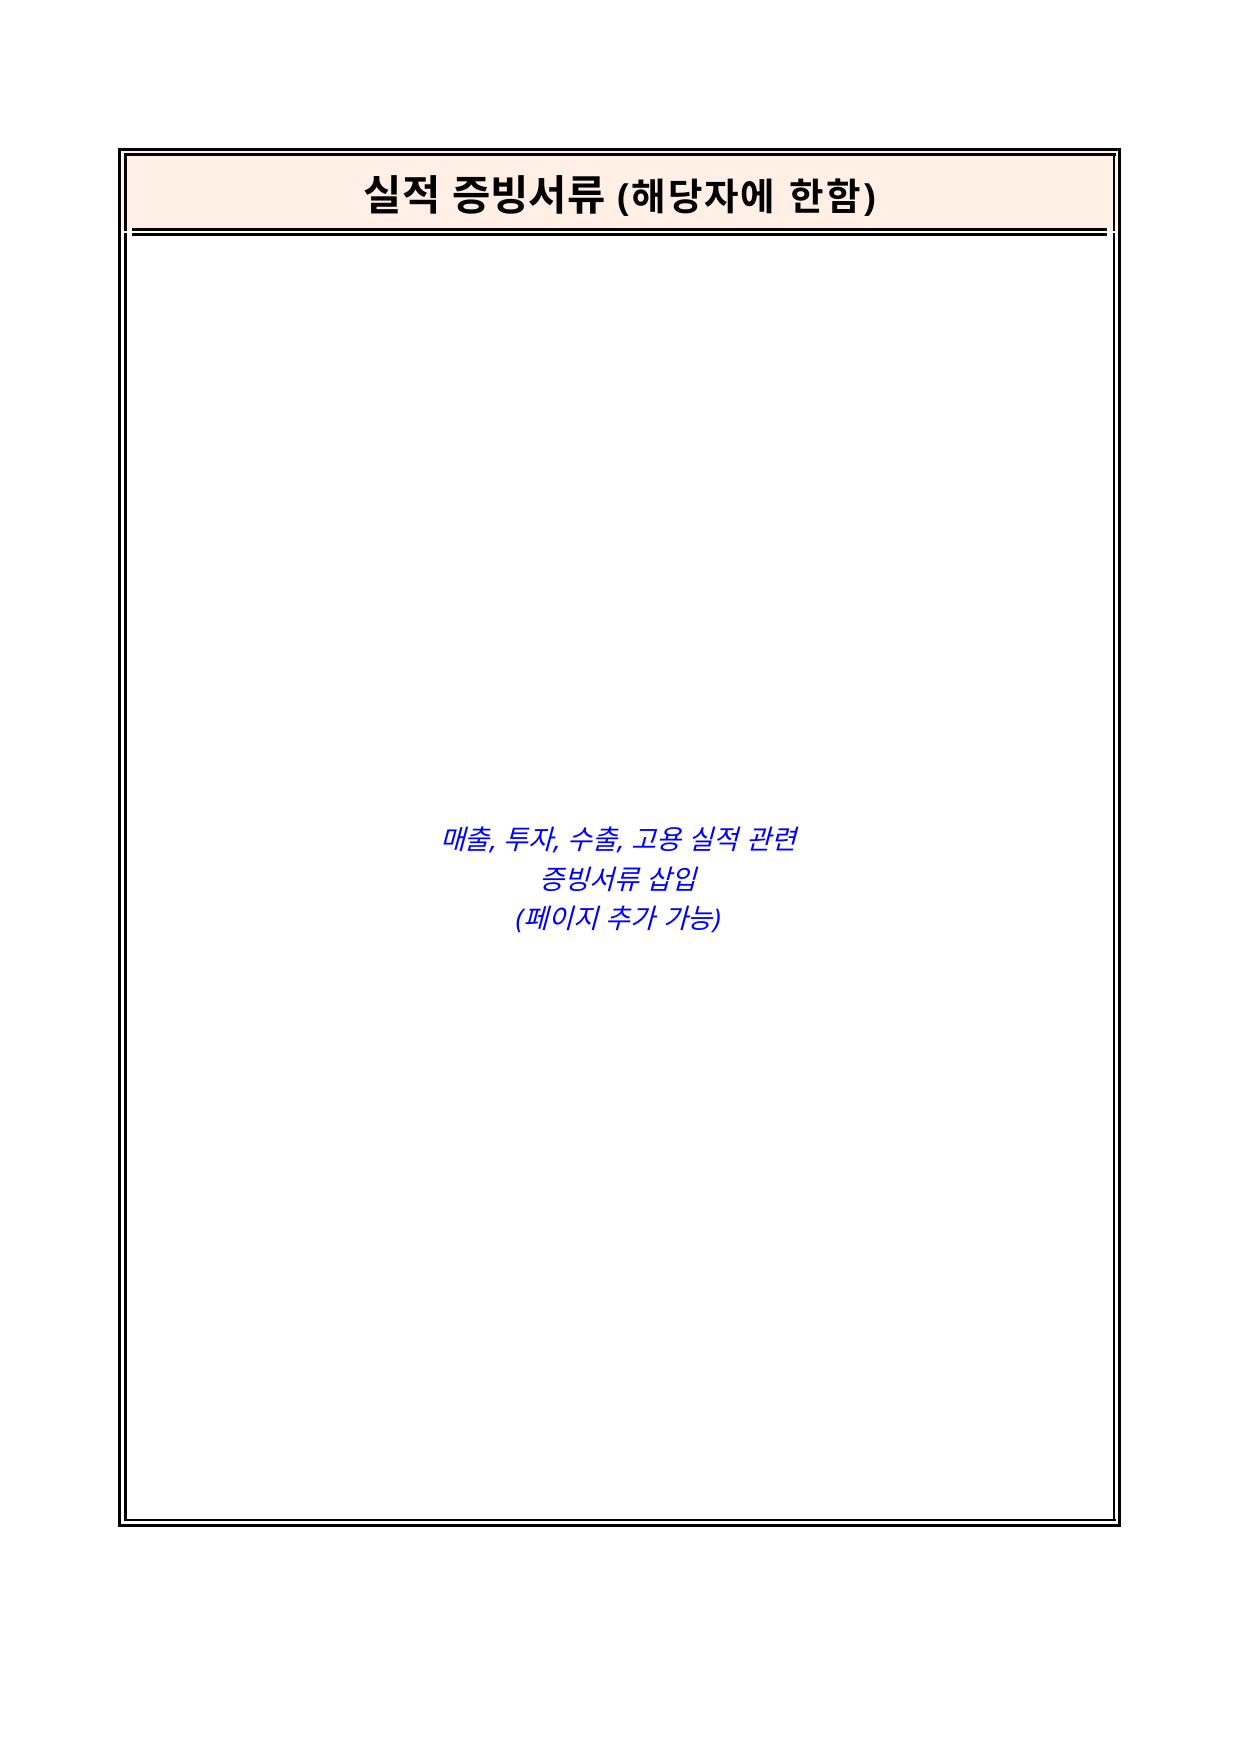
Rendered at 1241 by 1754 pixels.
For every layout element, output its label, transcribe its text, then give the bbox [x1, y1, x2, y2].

table_cell 매출, 투자, 수출, 고용 실적 관련 증빙서류 삽입 (페이지 추가 가능) [122, 228, 1117, 1518]
table_header 실적 증빙서류 (해당자에 한함) [127, 156, 1113, 228]
